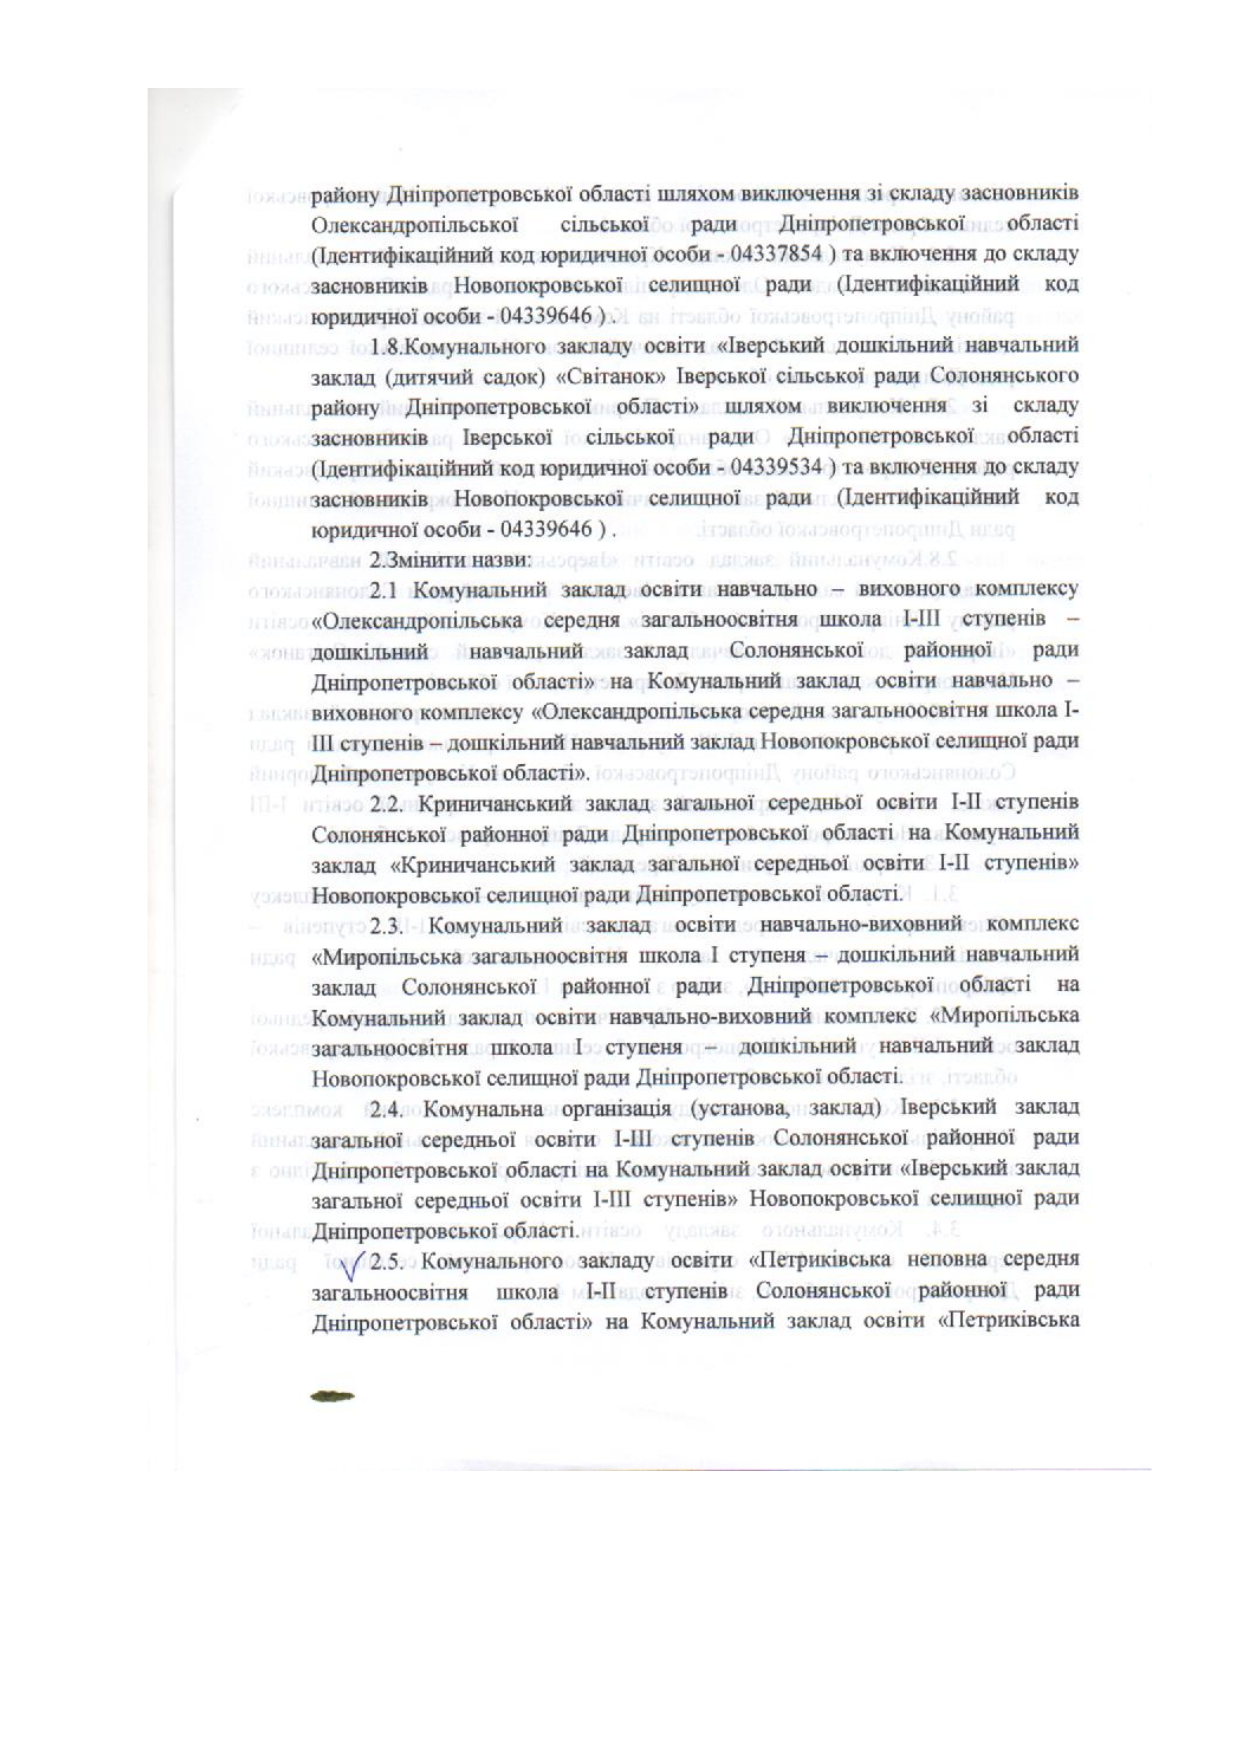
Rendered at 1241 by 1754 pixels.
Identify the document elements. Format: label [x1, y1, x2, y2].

picture [147, 88, 1152, 1471]
